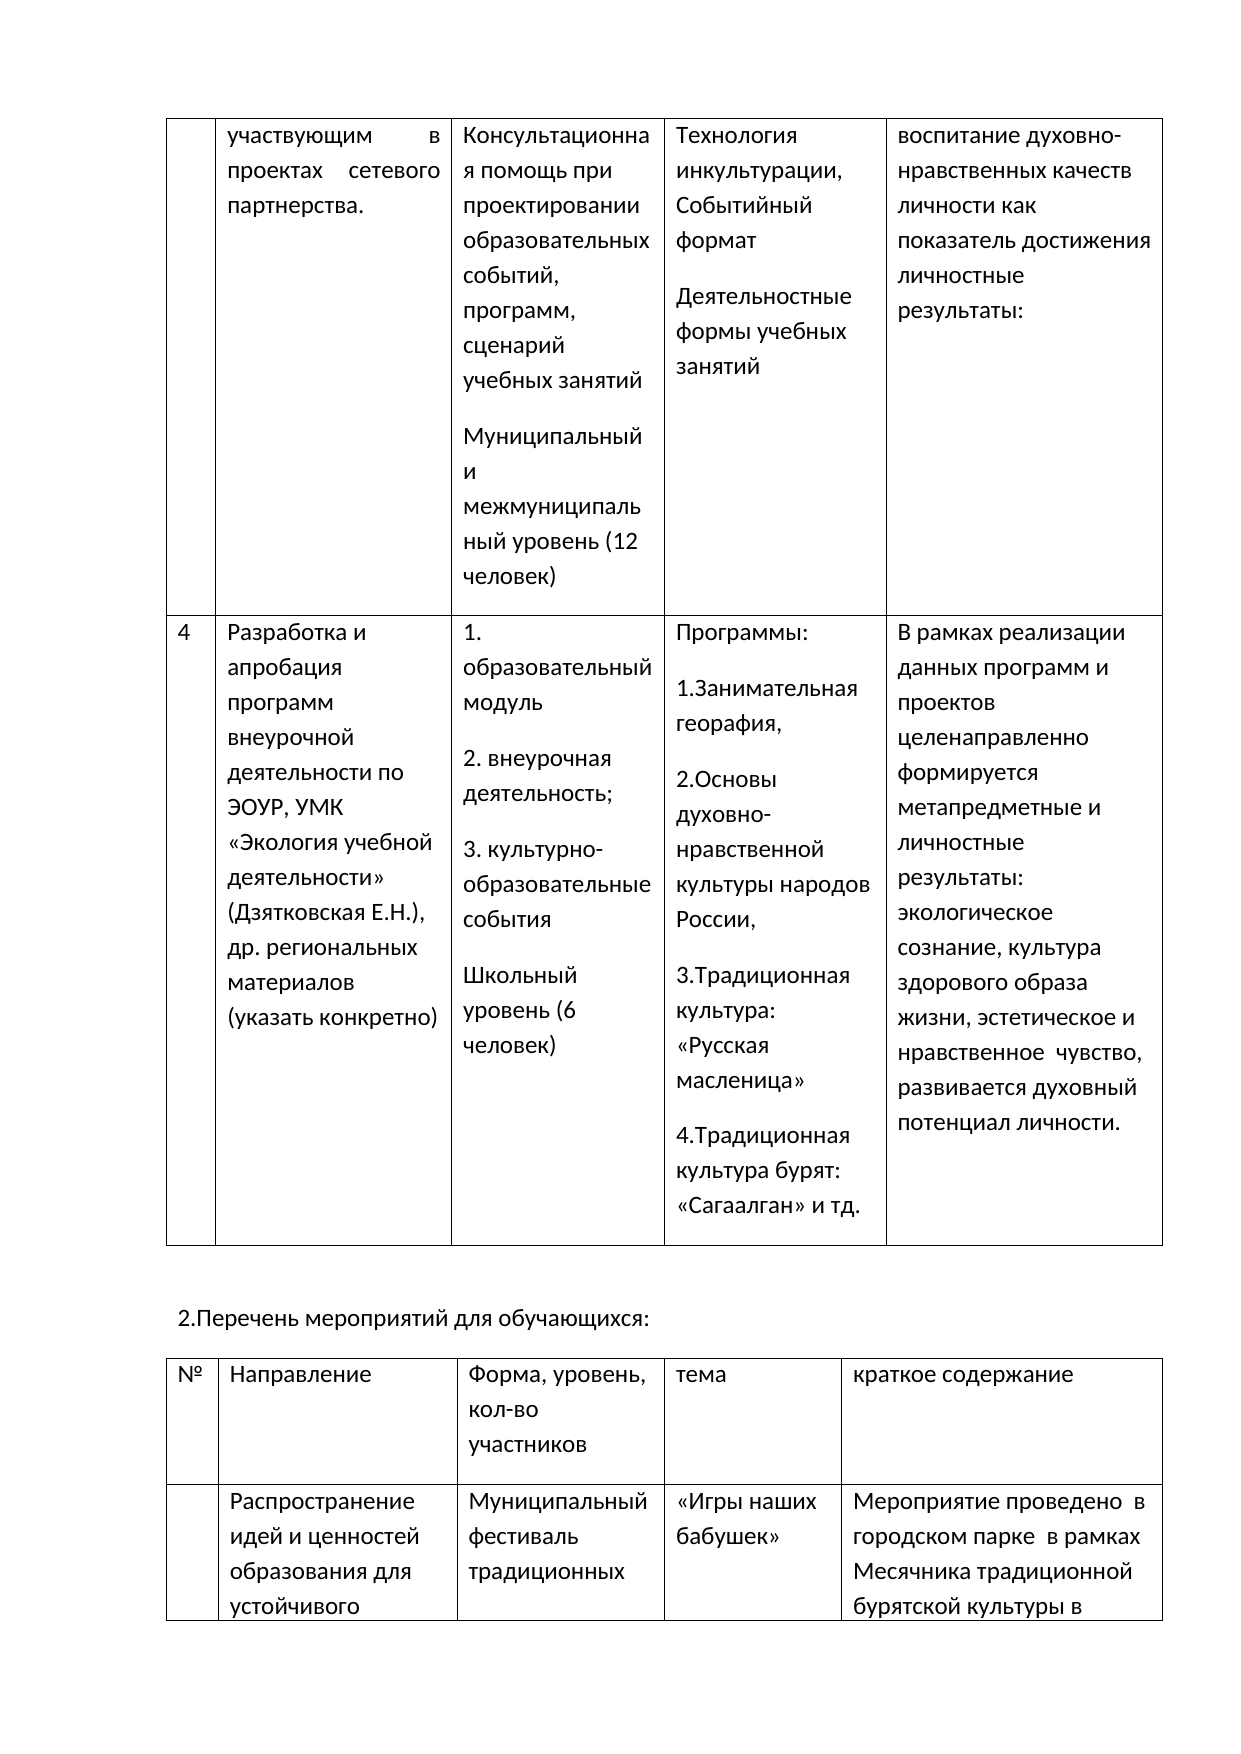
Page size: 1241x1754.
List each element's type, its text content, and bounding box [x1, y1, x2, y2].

table_cell 4 [167, 616, 215, 1245]
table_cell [216, 119, 451, 615]
table_header № [167, 1359, 218, 1484]
table_cell Программы: 1.Занимательная георафия, 2.Основы духовно-нравственной культуры народов России, 3.Традиционная культура: «Русская масленица» 4.Традиционная культура бурят: «Сагаалган» и тд. [665, 616, 886, 1245]
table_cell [842, 1485, 1162, 1620]
table_header краткое содержание [842, 1359, 1162, 1484]
table_header Форма, уровень, кол-во участников [458, 1359, 664, 1484]
table_cell В рамках реализации данных программ и проектов целенаправленно формируется метапредметные и личностные результаты: экологическое сознание, культура здорового образа жизни, эстетическое и нравственное чувство, развивается духовный потенциал личности. [887, 616, 1162, 1245]
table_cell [665, 1485, 841, 1620]
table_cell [887, 119, 1162, 615]
table_cell Разработка и апробация программ внеурочной деятельности по ЭОУР, УМК «Экология учебной деятельности» (Дзятковская Е.Н.), др. региональных материалов (указать конкретно) [216, 616, 451, 1245]
table_cell 3 [167, 119, 215, 615]
table_header тема [665, 1359, 841, 1484]
table_header Направление [219, 1359, 457, 1484]
table_cell [167, 1485, 218, 1620]
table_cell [452, 119, 664, 615]
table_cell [219, 1485, 457, 1620]
table_cell 1. образовательный модуль 2. внеурочная деятельность; 3. культурно-образовательные события Школьный уровень (6 человек) [452, 616, 664, 1245]
text 2.Перечень мероприятий для обучающихся: [177, 1302, 1152, 1332]
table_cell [458, 1485, 664, 1620]
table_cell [665, 119, 886, 615]
